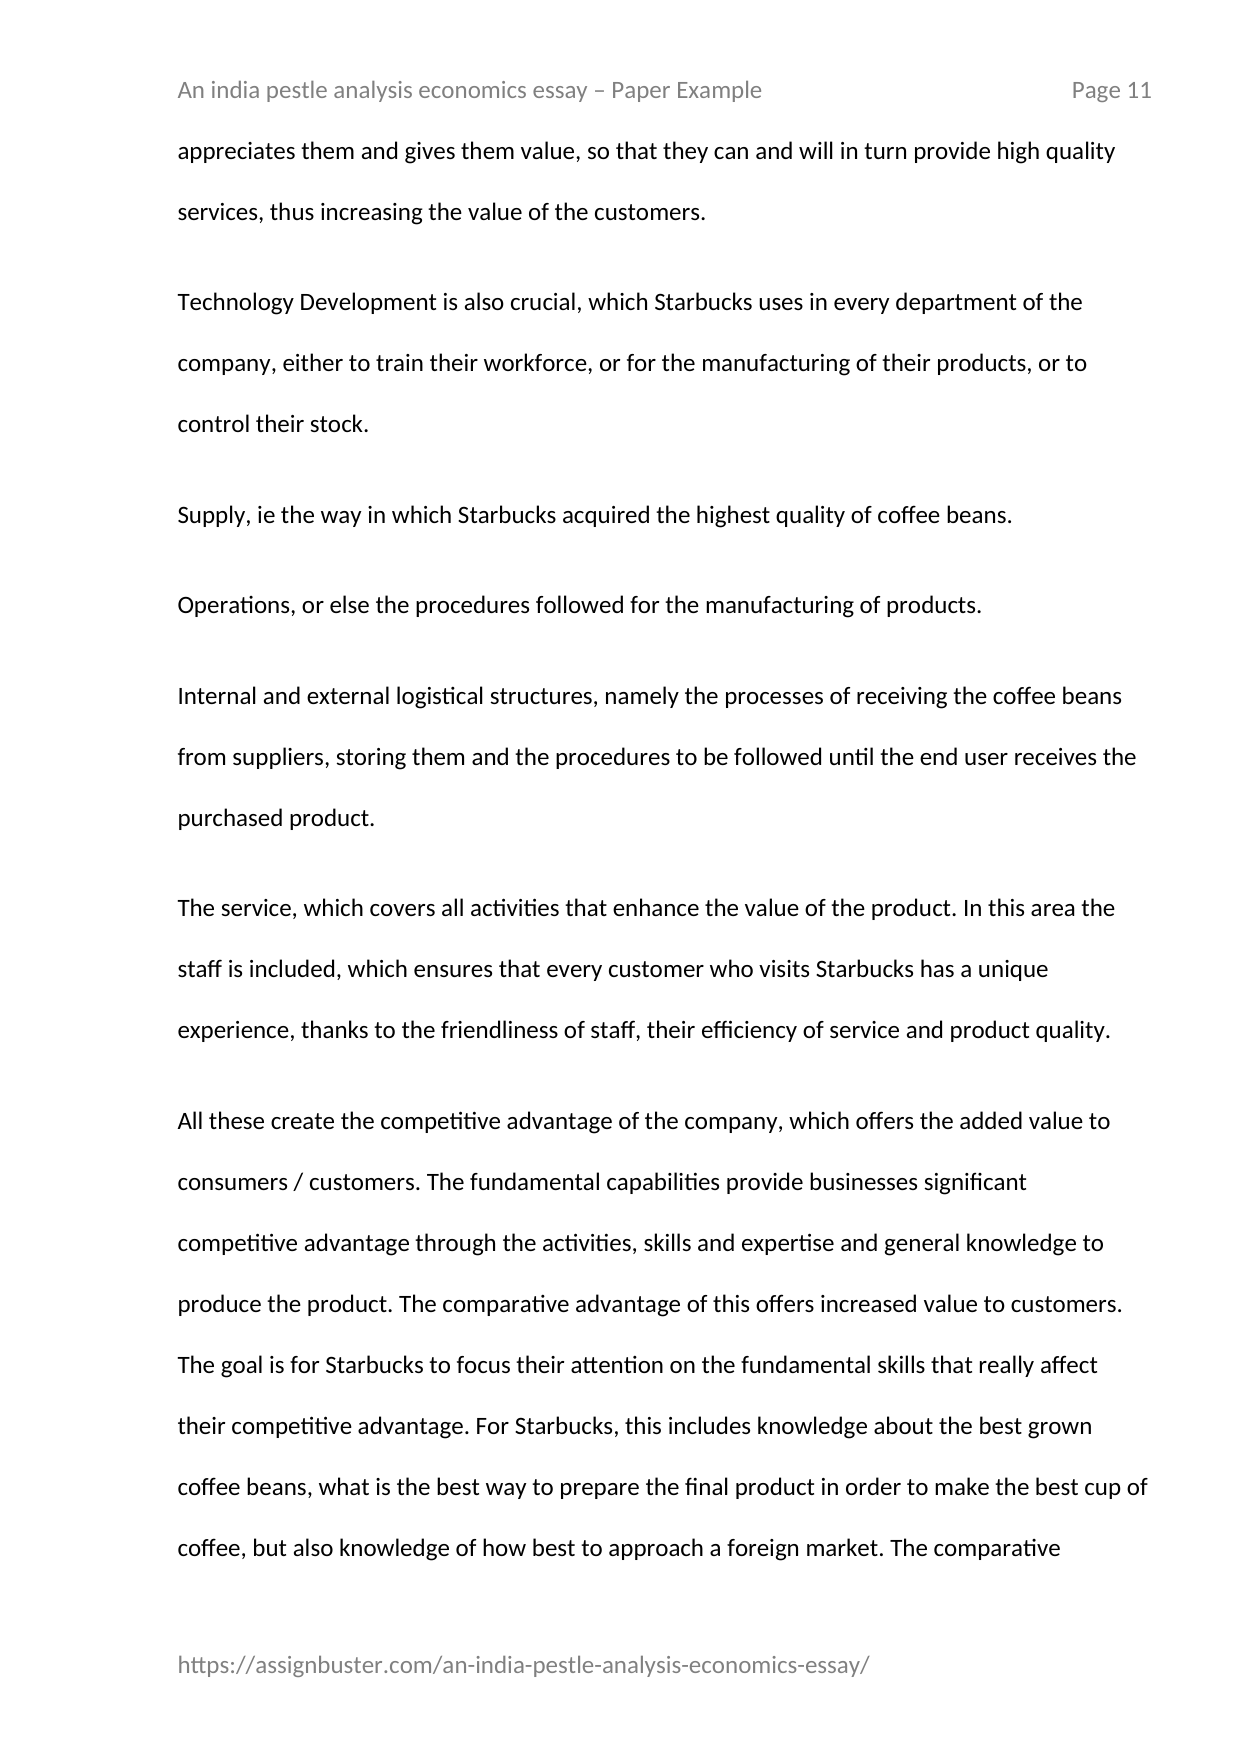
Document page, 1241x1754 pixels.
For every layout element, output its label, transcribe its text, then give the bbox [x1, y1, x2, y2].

text Internal and external logistical structures, namely the processes of receiving the coffee beans from suppliers, storing them and the procedures to be followed until the end user receives the purchased product. [177, 680, 1152, 833]
text The service, which covers all activities that enhance the value of the product. In this area the staff is included, which ensures that every customer who visits Starbucks has a unique experience, thanks to the friendliness of staff, their efficiency of service and product quality. [177, 893, 1152, 1045]
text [177, 1105, 1152, 1563]
text Technology Development is also crucial, which Starbucks uses in every department of the company, either to train their workforce, or for the manufacturing of their products, or to control their stock. [177, 286, 1152, 439]
text Operations, or else the procedures followed for the manufacturing of products. [177, 589, 1152, 620]
text Supply, ie the way in which Starbucks acquired the highest quality of coffee beans. [177, 499, 1152, 529]
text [177, 135, 1152, 226]
